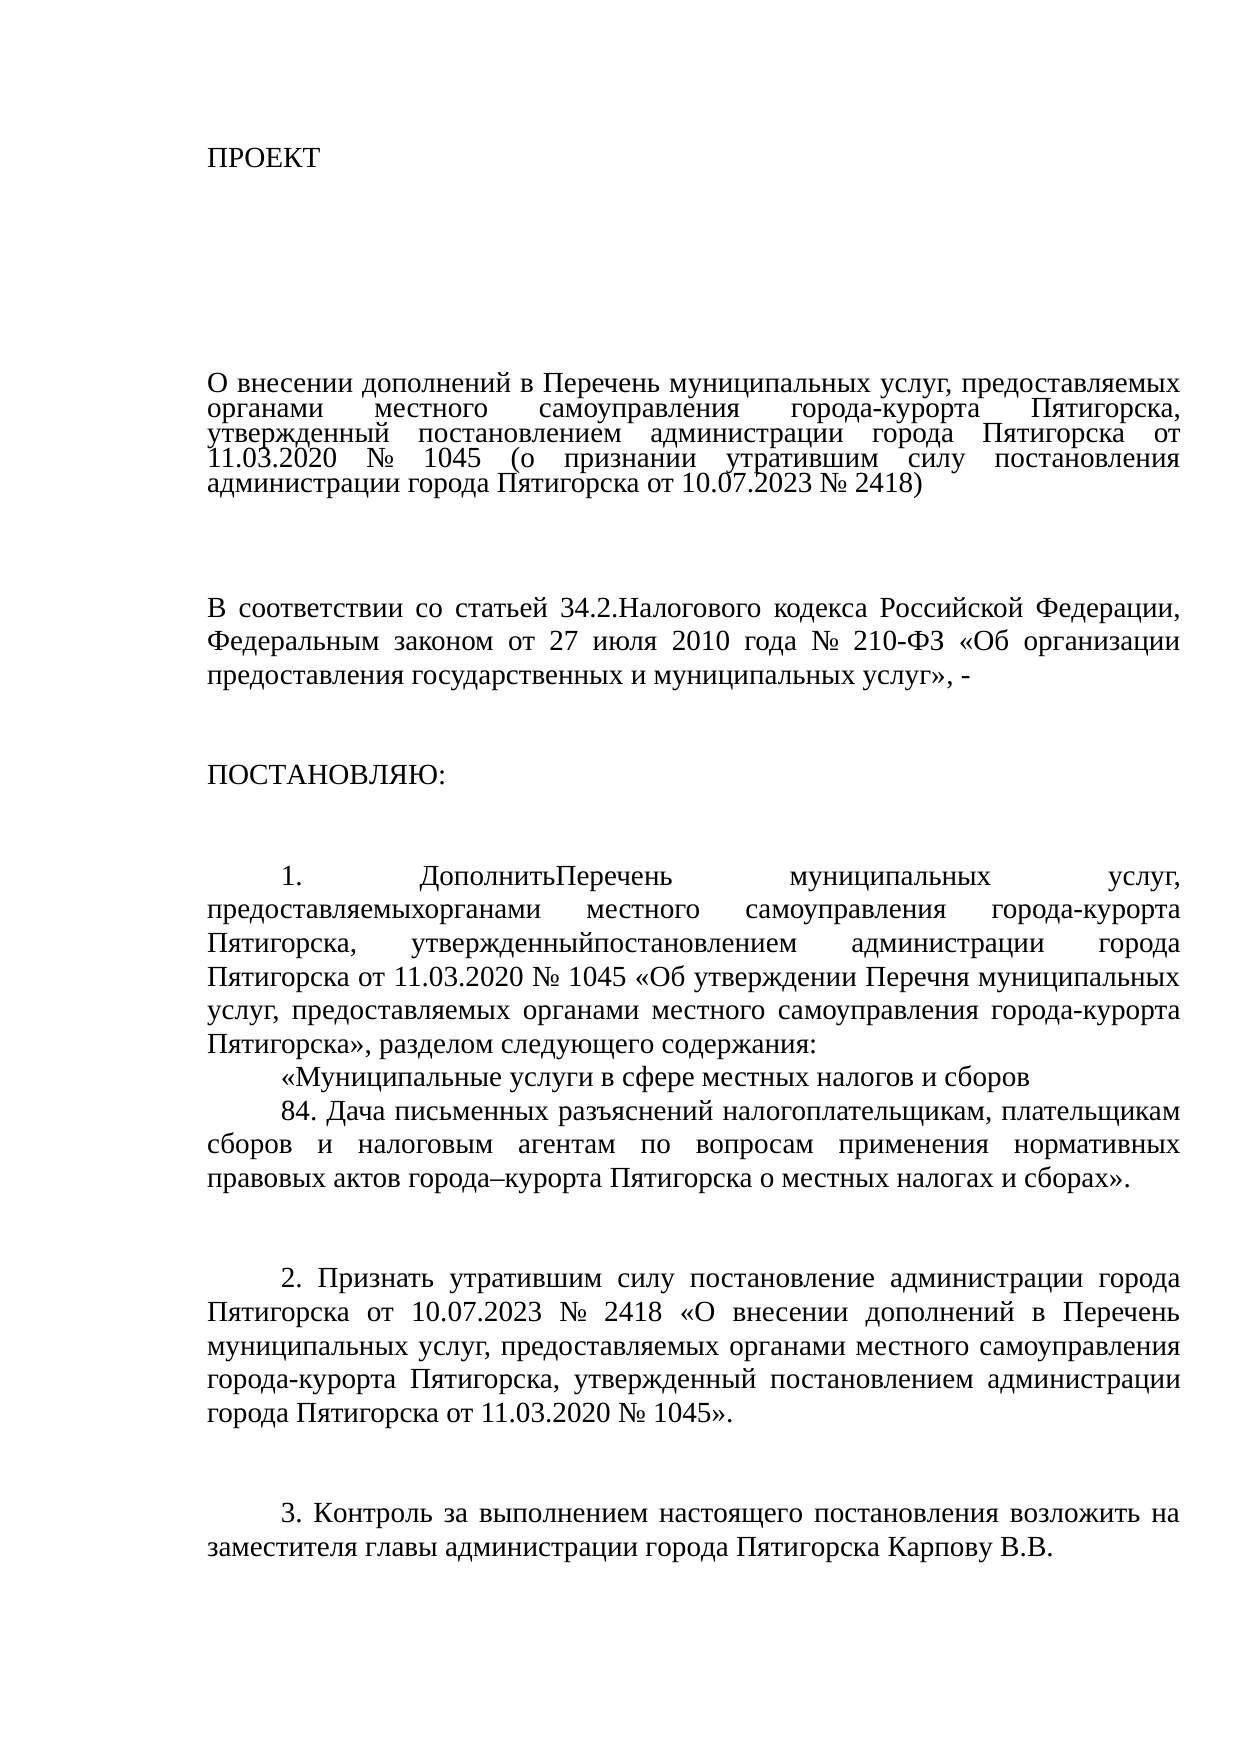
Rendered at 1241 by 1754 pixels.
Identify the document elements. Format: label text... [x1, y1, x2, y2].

title ПРОЕКТ [207, 148, 1181, 173]
text 1. ДополнитьПеречень муниципальных услуг, предоставляемыхорганами местного самоуправления города-курорта Пятигорска, утвержденныйпостановлением администрации города Пятигорска от 11.03.2020 № 1045 «Об утверждении Перечня муниципальных услуг, предоставляемых органами местного самоуправления города-курорта Пятигорска», разделом следующего содержания: [207, 858, 1181, 1059]
title О внесении дополнений в Перечень муниципальных услуг, предоставляемых органами местного самоуправления города-курорта Пятигорска, утвержденный постановлением администрации города Пятигорска от 11.03.2020 № 1045 (о признании утратившим силу постановления администрации города Пятигорска от 10.07.2023 № 2418) [207, 373, 1181, 498]
text 2. Признать утратившим силу постановление администрации города Пятигорска от 10.07.2023 № 2418 «О внесении дополнений в Перечень муниципальных услуг, предоставляемых органами местного самоуправления города-курорта Пятигорска, утвержденный постановлением администрации города Пятигорска от 11.03.2020 № 1045». [207, 1261, 1181, 1428]
text В соответствии со статьей 34.2.Налогового кодекса Российской Федерации, Федеральным законом от 27 июля 2010 года № 210-ФЗ «Об организации предоставления государственных и муниципальных услуг», - [207, 590, 1181, 690]
text ПОСТАНОВЛЯЮ: [207, 757, 1181, 791]
text 3. Контроль за выполнением настоящего постановления возложить на заместителя главы администрации города Пятигорска Карпову В.В. [207, 1495, 1181, 1562]
text 84. Дача письменных разъяснений налогоплательщикам, плательщикам сборов и налоговым агентам по вопросам применения нормативных правовых актов города–курорта Пятигорска о местных налогах и сборах». [207, 1093, 1181, 1193]
text «Муниципальные услуги в сфере местных налогов и сборов [207, 1059, 1181, 1093]
